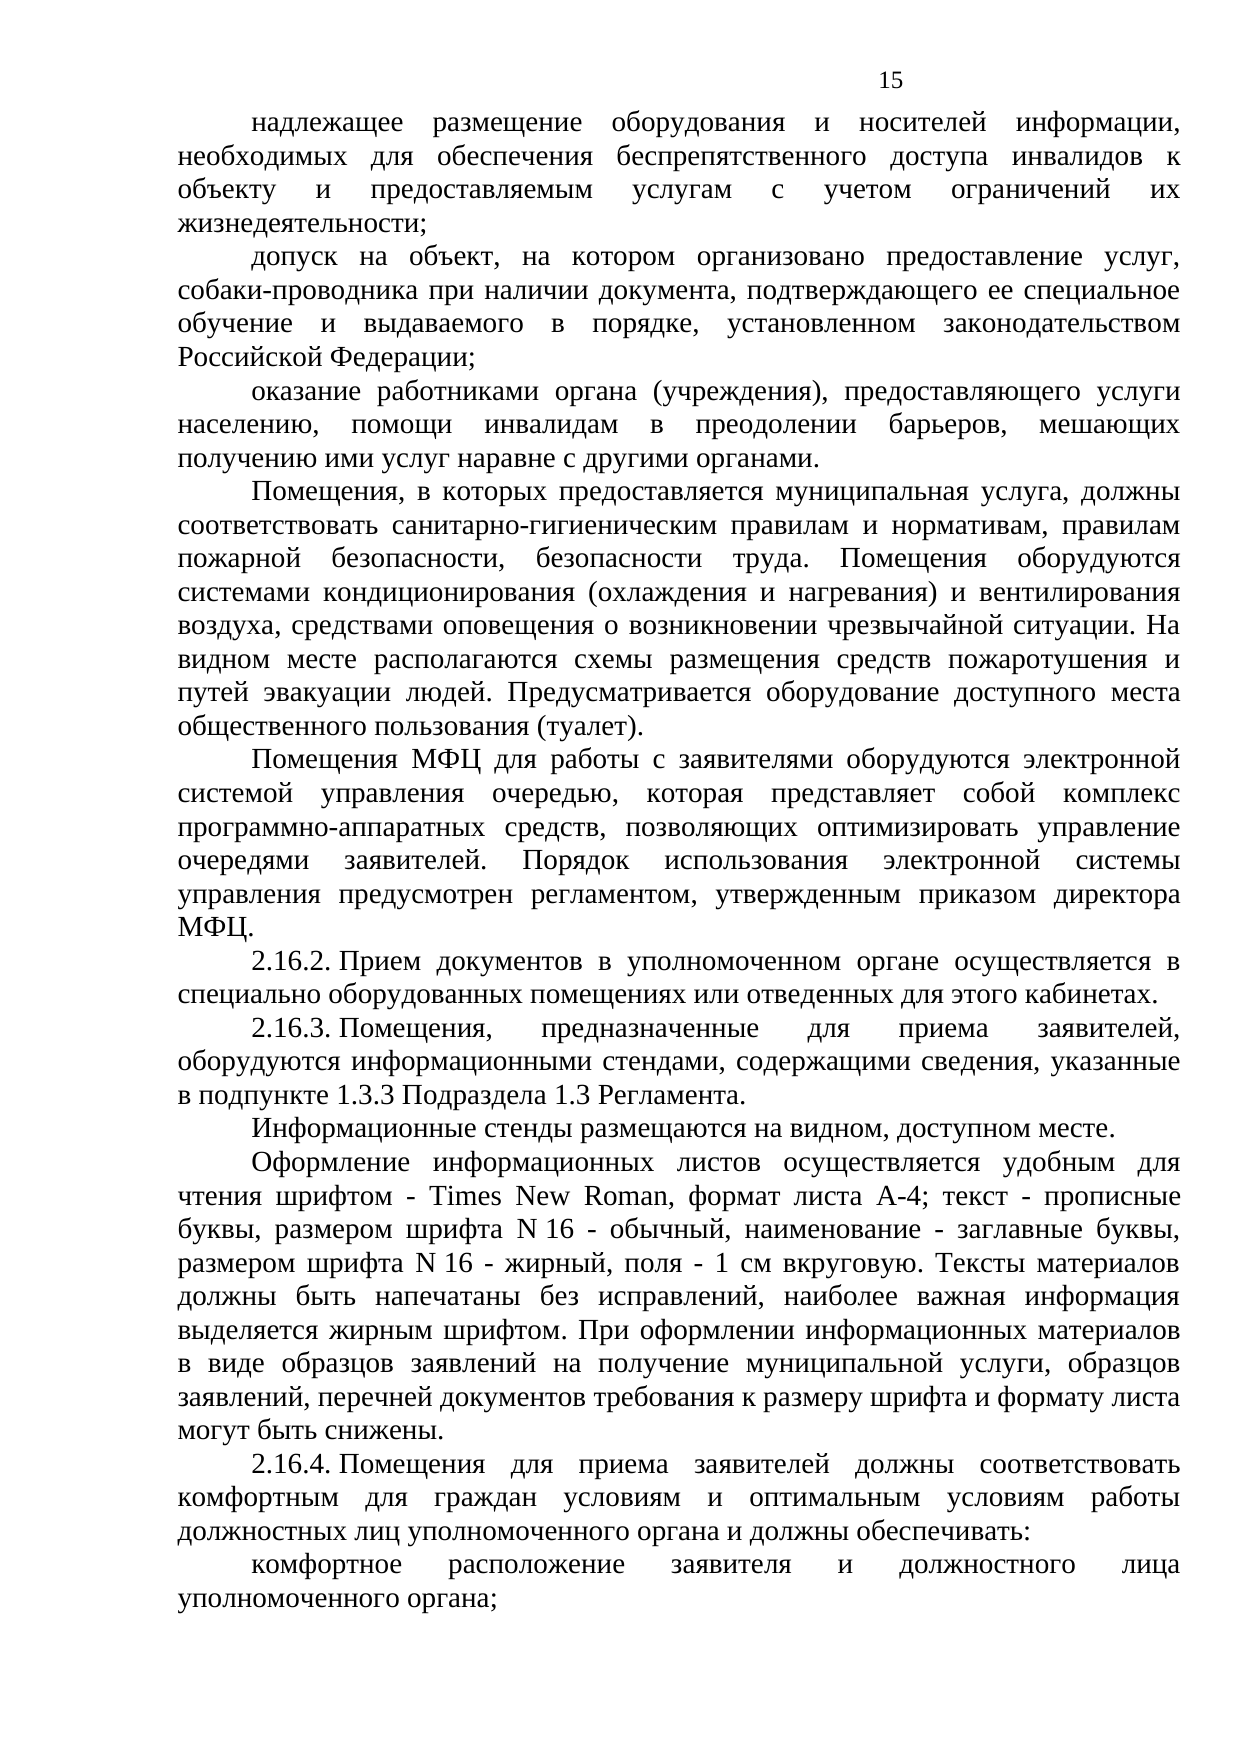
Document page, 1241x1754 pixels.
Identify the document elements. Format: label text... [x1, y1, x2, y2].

text 2.16.3. Помещения, предназначенные для приема заявителей, оборудуются информационными стендами, содержащими сведения, указанные в подпункте 1.3.3 Подраздела 1.3 Регламента. [177, 1010, 1181, 1111]
text 2.16.2. Прием документов в уполномоченном органе осуществляется в специально оборудованных помещениях или отведенных для этого кабинетах. [177, 943, 1181, 1010]
text надлежащее размещение оборудования и носителей информации, необходимых для обеспечения беспрепятственного доступа инвалидов к объекту и предоставляемым услугам с учетом ограничений их жизнедеятельности; [177, 104, 1181, 238]
text Помещения, в которых предоставляется муниципальная услуга, должны соответствовать санитарно-гигиеническим правилам и нормативам, правилам пожарной безопасности, безопасности труда. Помещения оборудуются системами кондиционирования (охлаждения и нагревания) и вентилирования воздуха, средствами оповещения о возникновении чрезвычайной ситуации. На видном месте располагаются схемы размещения средств пожаротушения и путей эвакуации людей. Предусматривается оборудование доступного места общественного пользования (туалет). [177, 473, 1181, 742]
text оказание работниками органа (учреждения), предоставляющего услуги населению, помощи инвалидам в преодолении барьеров, мешающих получению ими услуг наравне с другими органами. [177, 373, 1181, 473]
text допуск на объект, на котором организовано предоставление услуг, собаки-проводника при наличии документа, подтверждающего ее специальное обучение и выдаваемого в порядке, установленном законодательством Российской Федерации; [177, 238, 1181, 373]
text Помещения МФЦ для работы с заявителями оборудуются электронной системой управления очередью, которая представляет собой комплекс программно-аппаратных средств, позволяющих оптимизировать управление очередями заявителей. Порядок использования электронной системы управления предусмотрен регламентом, утвержденным приказом директора МФЦ. [177, 742, 1181, 943]
text Оформление информационных листов осуществляется удобным для чтения шрифтом - Times New Roman, формат листа A-4; текст - прописные буквы, размером шрифта N 16 - обычный, наименование - заглавные буквы, размером шрифта N 16 - жирный, поля - 1 см вкруговую. Тексты материалов должны быть напечатаны без исправлений, наиболее важная информация выделяется жирным шрифтом. При оформлении информационных материалов в виде образцов заявлений на получение муниципальной услуги, образцов заявлений, перечней документов требования к размеру шрифта и формату листа могут быть снижены. [177, 1144, 1181, 1446]
text Информационные стенды размещаются на видном, доступном месте. [177, 1111, 1181, 1144]
text комфортное расположение заявителя и должностного лица уполномоченного органа; [177, 1547, 1181, 1614]
text 2.16.4. Помещения для приема заявителей должны соответствовать комфортным для граждан условиям и оптимальным условиям работы должностных лиц уполномоченного органа и должны обеспечивать: [177, 1446, 1181, 1547]
